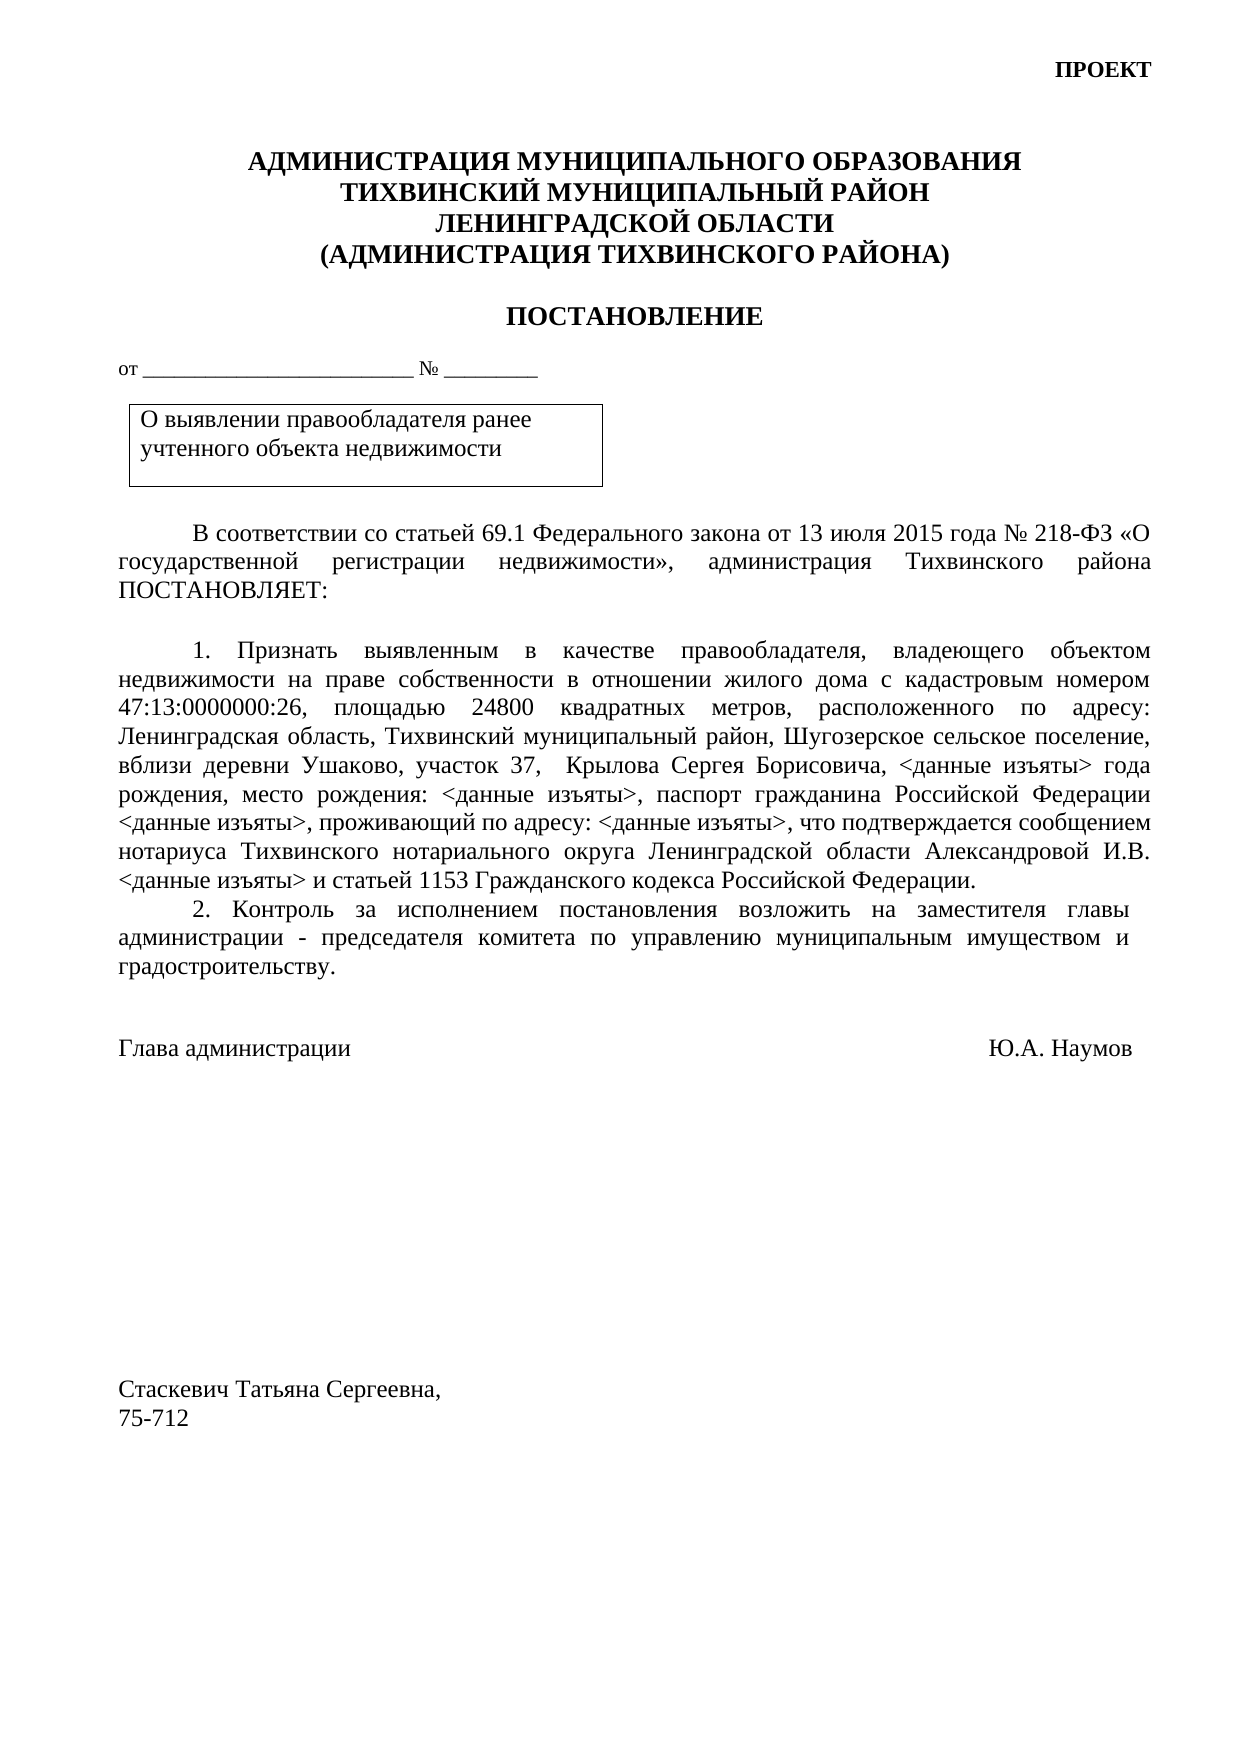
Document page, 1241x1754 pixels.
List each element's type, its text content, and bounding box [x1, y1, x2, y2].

subtitle АДМИНИСТРАЦИЯ МУНИЦИПАЛЬНОГО ОБРАЗОВАНИЯ [118, 145, 1151, 176]
text (АДМИНИСТРАЦИЯ ТИХВИНСКОГО РАЙОНА) [118, 238, 1151, 269]
text Стаскевич Татьяна Сергеевна, [118, 1374, 1151, 1403]
subtitle ПРОЕКТ [118, 56, 1151, 82]
text 75-712 [118, 1403, 1151, 1432]
text 1. Признать выявленным в качестве правообладателя, владеющего объектом недвижимости на праве собственности в отношении жилого дома с кадастровым номером 47:13:0000000:26, площадью 24800 квадратных метров, расположенного по адресу: Ленинградская область, Тихвинский муниципальный район, Шугозерское сельское поселение, вблизи деревни Ушаково, участок 37, Крылова Сергея Борисовича, <данные изъяты> года рождения, место рождения: <данные изъяты>, паспорт гражданина Российской Федерации <данные изъяты>, проживающий по адресу: <данные изъяты>, что подтверждается сообщением нотариуса Тихвинского нотариального округа Ленинградской области Александровой И.В. <данные изъяты> и статьей 1153 Гражданского кодекса Российской Федерации. [118, 635, 1151, 894]
table_header О выявлении правообладателя ранее учтенного объекта недвижимости [130, 405, 602, 486]
text Глава администрации Ю.А. Наумов [118, 1033, 1151, 1061]
subtitle В соответствии со статьей 69.1 Федерального закона от 13 июля 2015 года № 218-ФЗ «О государственной регистрации недвижимости», администрация Тихвинского района ПОСТАНОВЛЯЕТ: [118, 518, 1151, 604]
text ПОСТАНОВЛЕНИЕ [118, 301, 1151, 332]
text ТИХВИНСКИЙ МУНИЦИПАЛЬНЫЙ РАЙОН [118, 176, 1151, 207]
text ЛЕНИНГРАДСКОЙ ОБЛАСТИ [118, 207, 1151, 238]
text 2. Контроль за исполнением постановления возложить на заместителя главы администрации - председателя комитета по управлению муниципальным имуществом и градостроительству. [118, 894, 1130, 980]
text от __________________________ № _________ [118, 356, 1151, 380]
